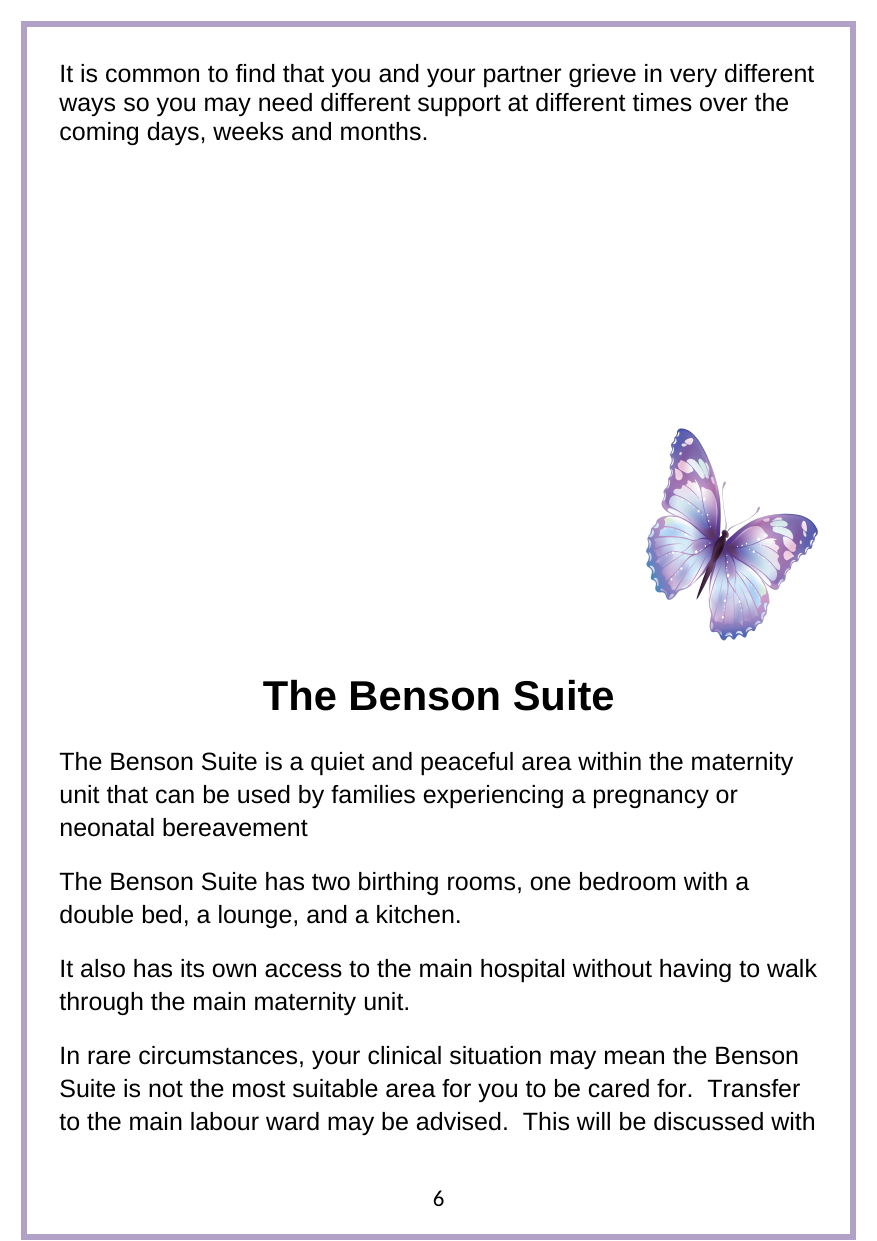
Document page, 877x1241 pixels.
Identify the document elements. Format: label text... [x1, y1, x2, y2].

text The Benson Suite [59, 671, 818, 719]
picture [646, 428, 818, 641]
text The Benson Suite has two birthing rooms, one bedroom with a double bed, a lounge, and a kitchen. [59, 867, 818, 929]
text It also has its own access to the main hospital without having to walk through the main maternity unit. [59, 954, 818, 1016]
text The Benson Suite is a quiet and peaceful area within the maternity unit that can be used by families experiencing a pregnancy or neonatal bereavement [59, 747, 818, 842]
text It is common to find that you and your partner grieve in very different ways so you may need different support at different times over the coming days, weeks and months. [59, 59, 818, 145]
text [59, 1041, 818, 1136]
